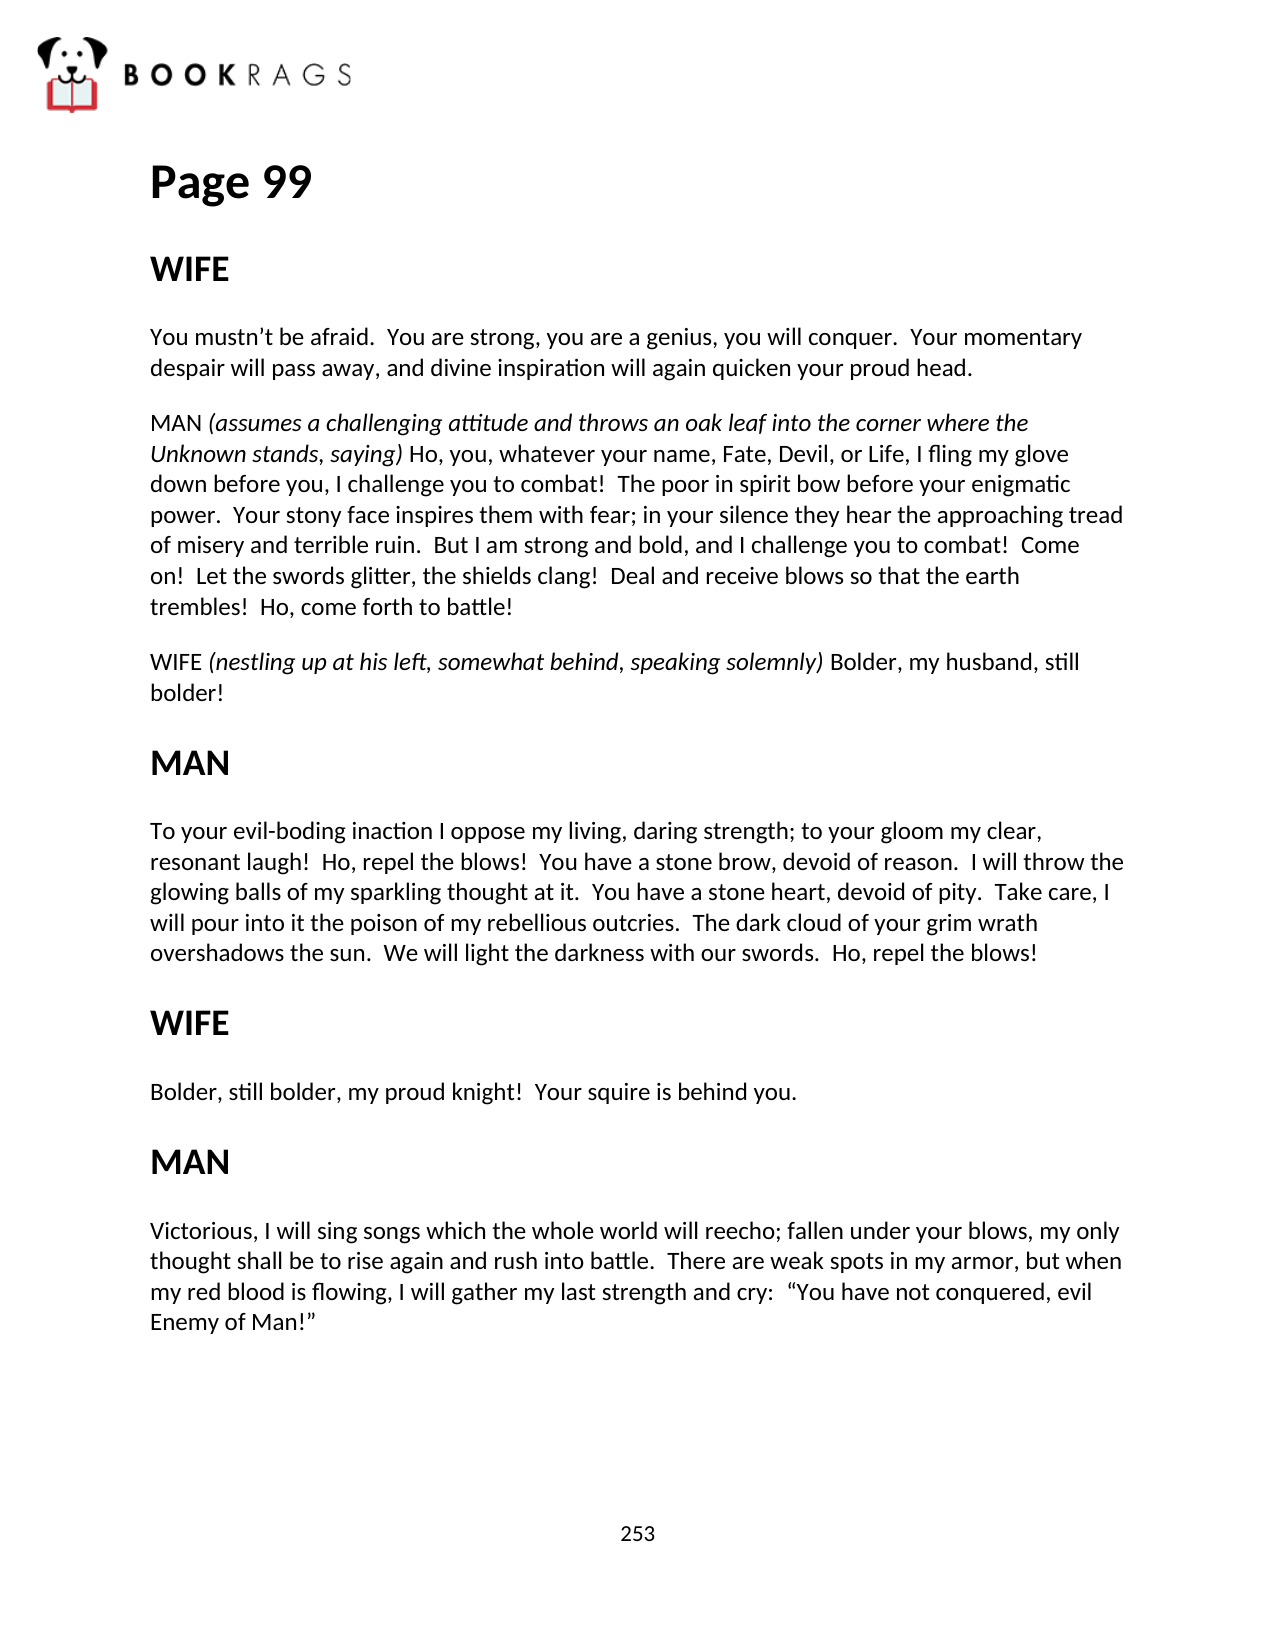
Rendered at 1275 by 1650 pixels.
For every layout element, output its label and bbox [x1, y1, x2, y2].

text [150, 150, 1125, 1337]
picture [37, 37, 351, 113]
